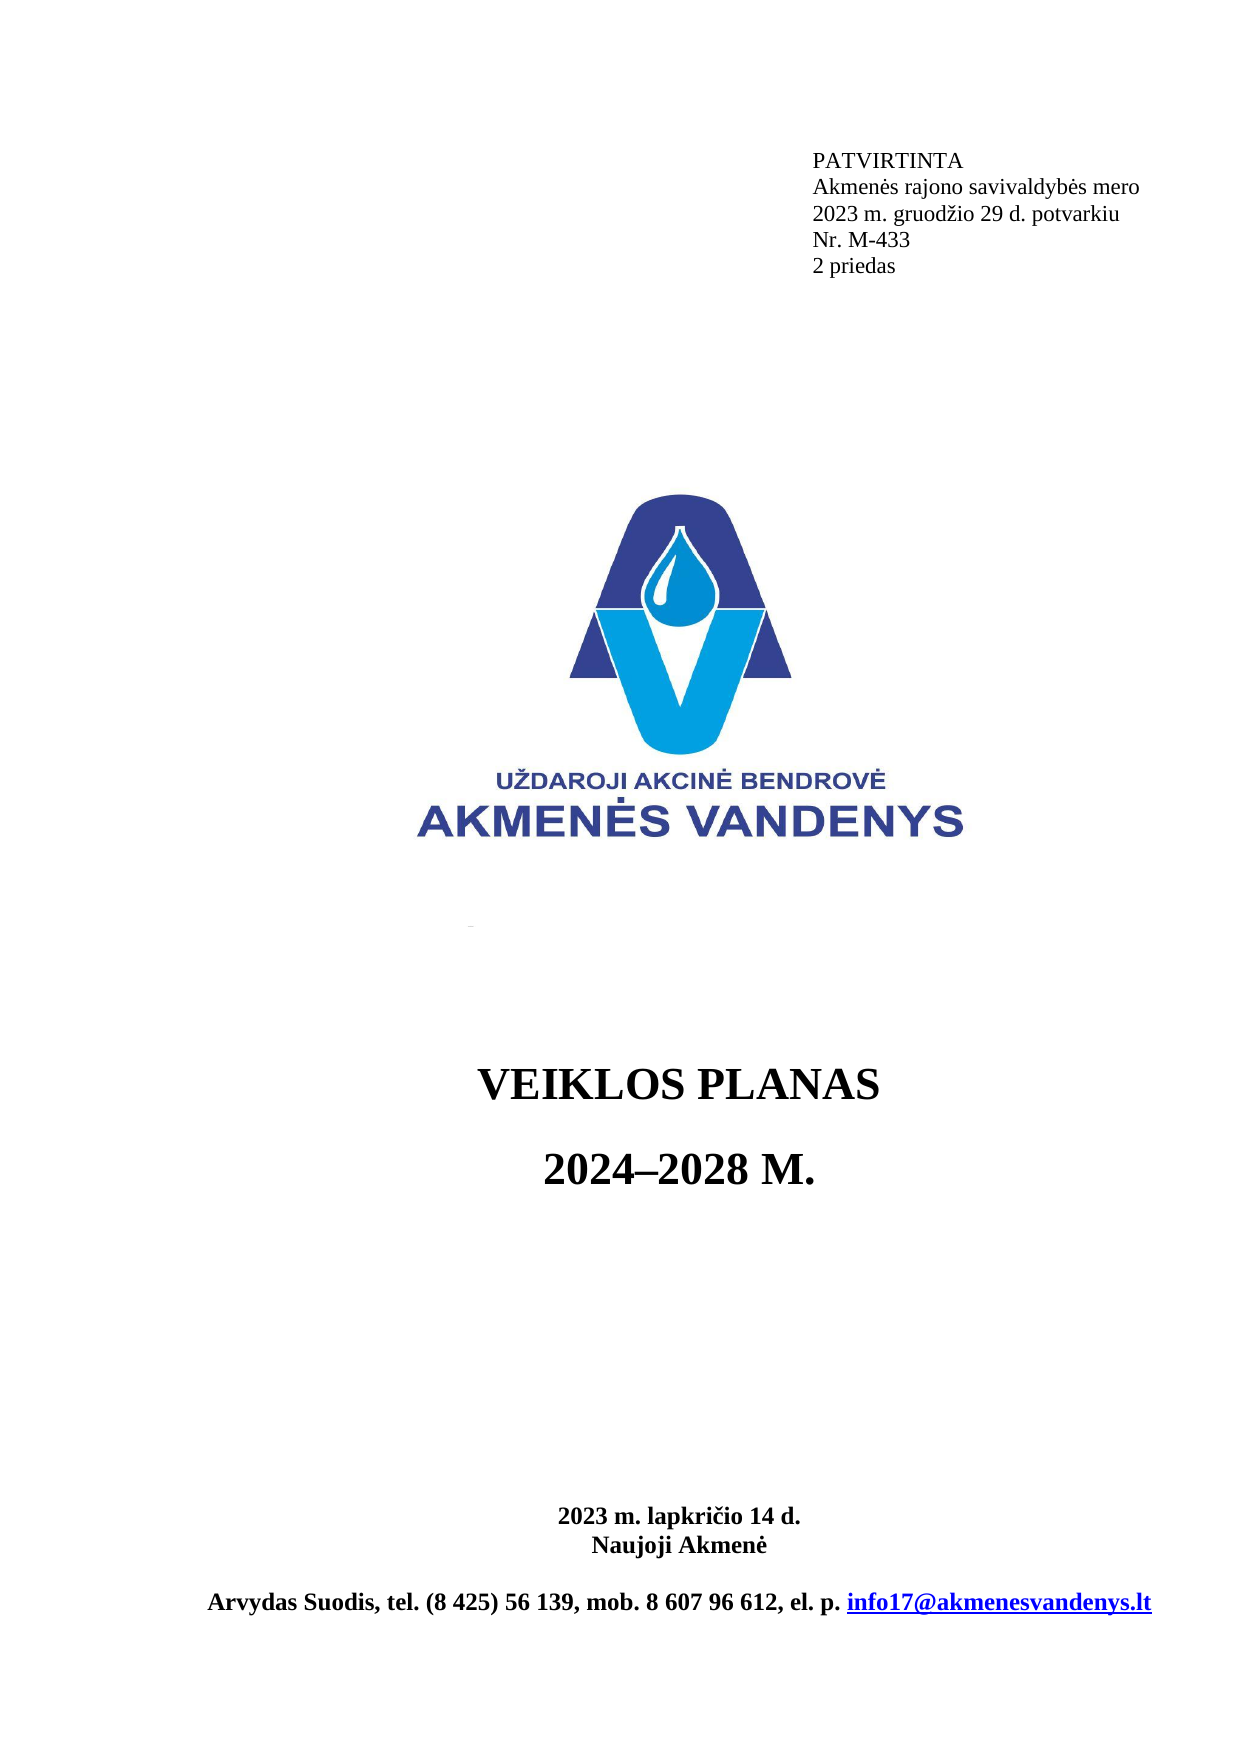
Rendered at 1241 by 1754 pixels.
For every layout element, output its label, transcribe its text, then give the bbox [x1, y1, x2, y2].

text Arvydas Suodis, tel. (8 425) 56 139, mob. 8 607 96 612, el. p. info17@akmenesvandenys.lt [177, 1587, 1181, 1616]
text 2023 m. gruodžio 29 d. potvarkiu [177, 199, 1181, 226]
text 2024–2028 M. [177, 1142, 1181, 1194]
text VEIKLOS PLANAS [177, 1056, 1181, 1109]
text 2 priedas [177, 252, 1181, 279]
text Akmenės rajono savivaldybės mero [177, 173, 1181, 199]
text Nr. M-433 [177, 226, 1181, 252]
text PATVIRTINTA [177, 147, 1181, 173]
picture [291, 365, 1067, 927]
text Naujoji Akmenė [177, 1530, 1181, 1558]
text 2023 m. lapkričio 14 d. [177, 1501, 1181, 1530]
